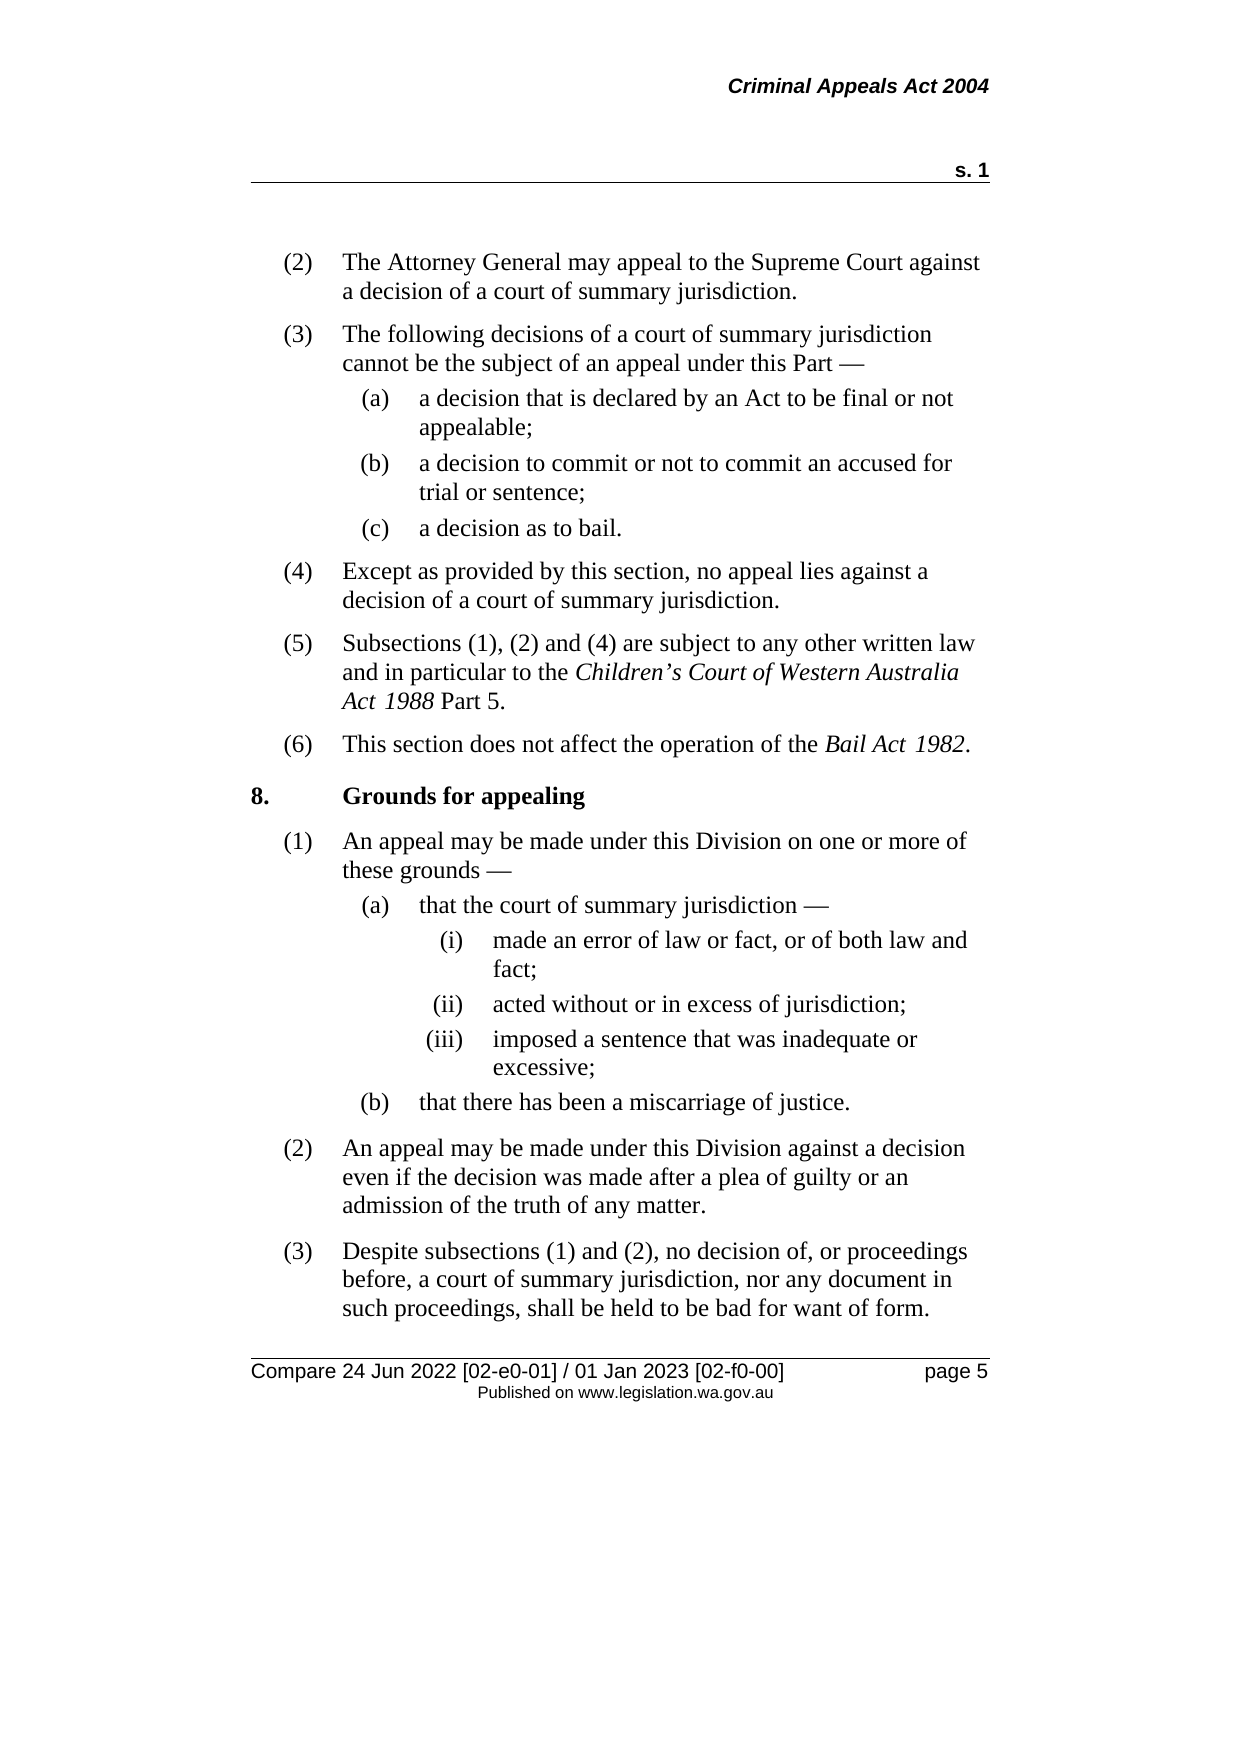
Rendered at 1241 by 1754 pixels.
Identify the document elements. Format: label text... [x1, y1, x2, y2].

text (4) Except as provided by this section, no appeal lies against a decision of a court of summary jurisdiction. [251, 556, 990, 614]
text (ii) acted without or in excess of jurisdiction; [251, 989, 990, 1017]
text (iii) imposed a sentence that was inadequate or excessive; [251, 1024, 990, 1081]
text (c) a decision as to bail. [251, 513, 990, 542]
text (1) An appeal may be made under this Division on one or more of these grounds — [251, 826, 990, 884]
text (2) An appeal may be made under this Division against a decision even if the decision was made after a plea of guilty or an admission of the truth of any matter. [251, 1133, 990, 1219]
text (b) a decision to commit or not to commit an accused for trial or sentence; [251, 448, 990, 506]
text (a) a decision that is declared by an Act to be final or not appealable; [251, 383, 990, 441]
text (b) that there has been a miscarriage of justice. [251, 1087, 990, 1116]
text (6) This section does not affect the operation of the Bail Act 1982. [251, 729, 990, 758]
text (a) that the court of summary jurisdiction — [251, 890, 990, 919]
text (3) Despite subsections (1) and (2), no decision of, or proceedings before, a court of summary jurisdiction, nor any document in such proceedings, shall be held to be bad for want of form. [251, 1236, 990, 1322]
text (5) Subsections (1), (2) and (4) are subject to any other written law and in particular to the Children’s Court of Western Australia Act 1988 Part 5. [251, 628, 990, 714]
text (i) made an error of law or fact, or of both law and fact; [251, 925, 990, 982]
text (2) The Attorney General may appeal to the Supreme Court against a decision of a court of summary jurisdiction. [251, 247, 990, 305]
text (3) The following decisions of a court of summary jurisdiction cannot be the subject of an appeal under this Part — [251, 319, 990, 377]
subtitle 8. Grounds for appealing [251, 781, 990, 809]
